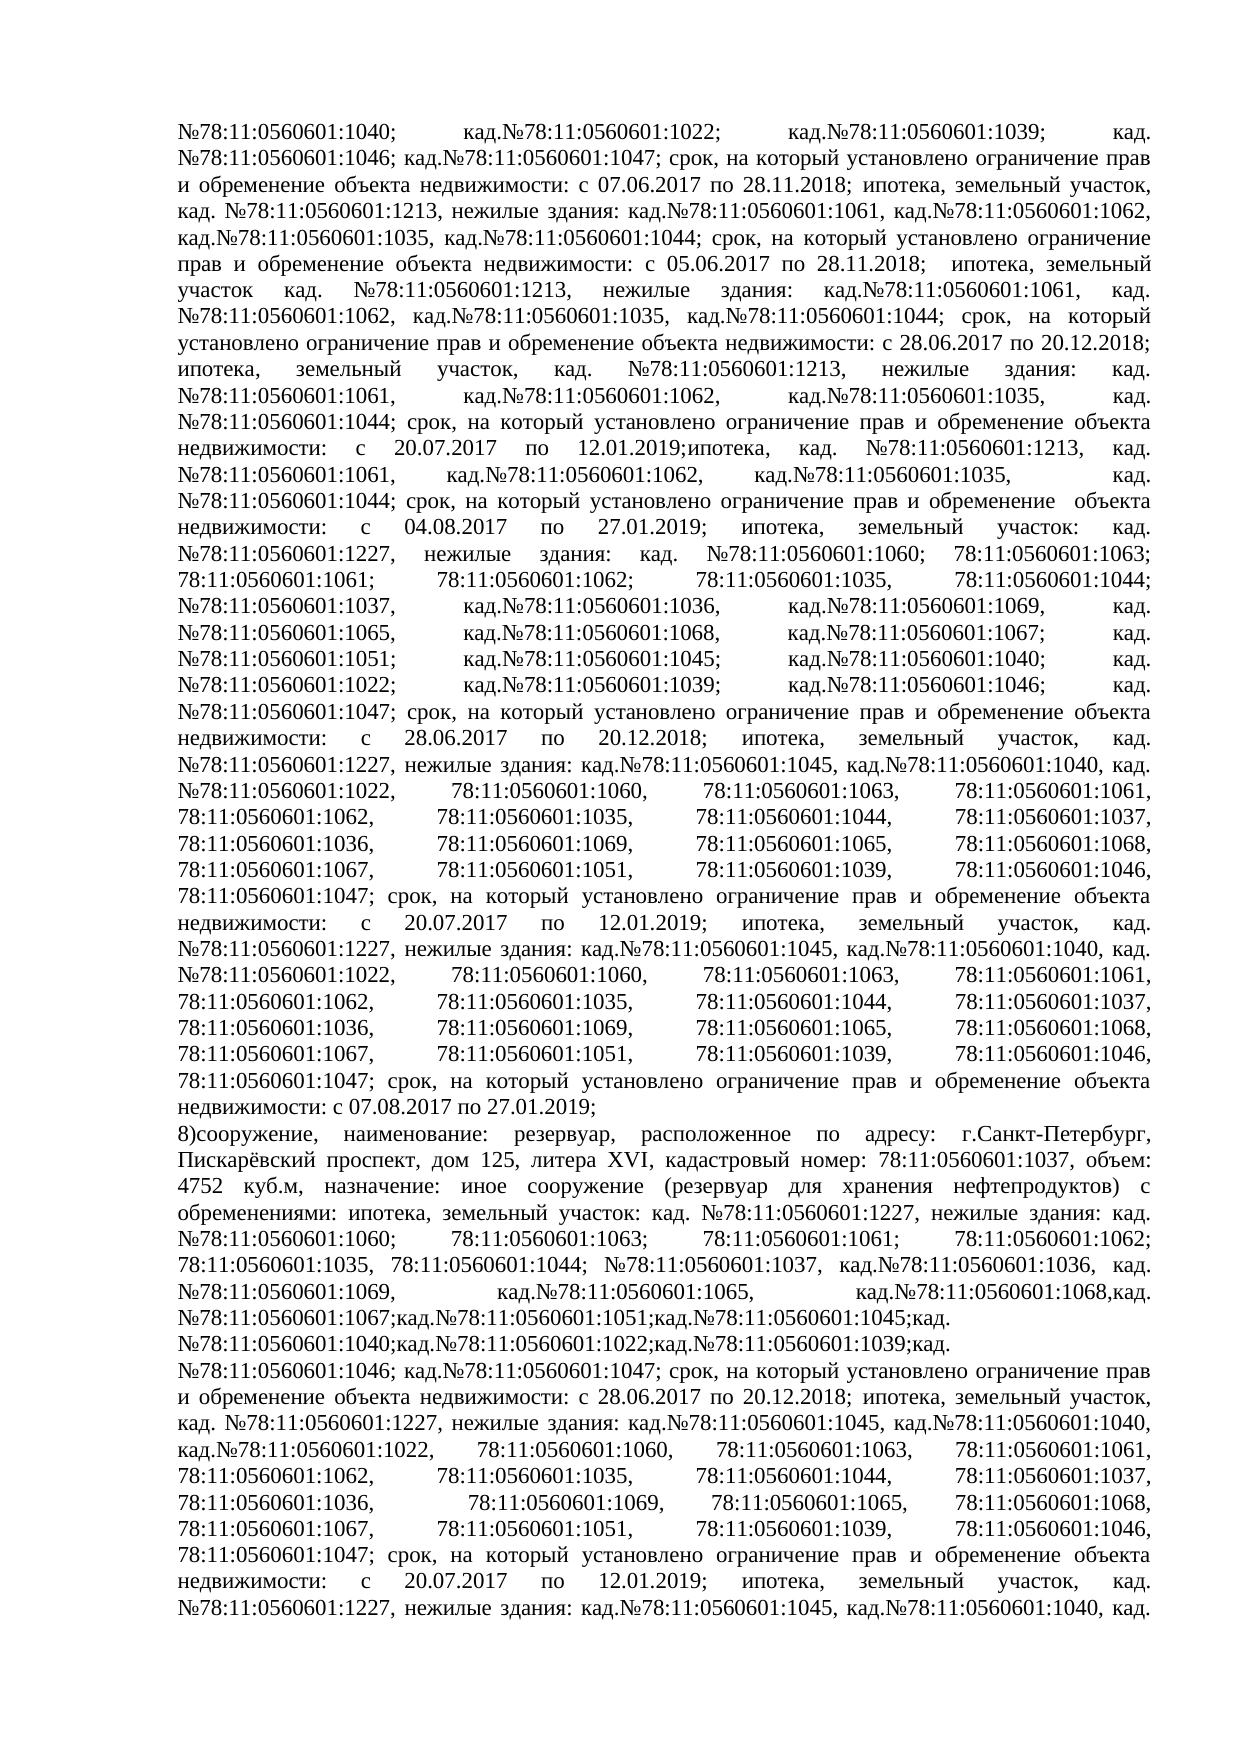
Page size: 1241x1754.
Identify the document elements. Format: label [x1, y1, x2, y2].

text [177, 118, 1152, 1119]
text [177, 1119, 1152, 1620]
